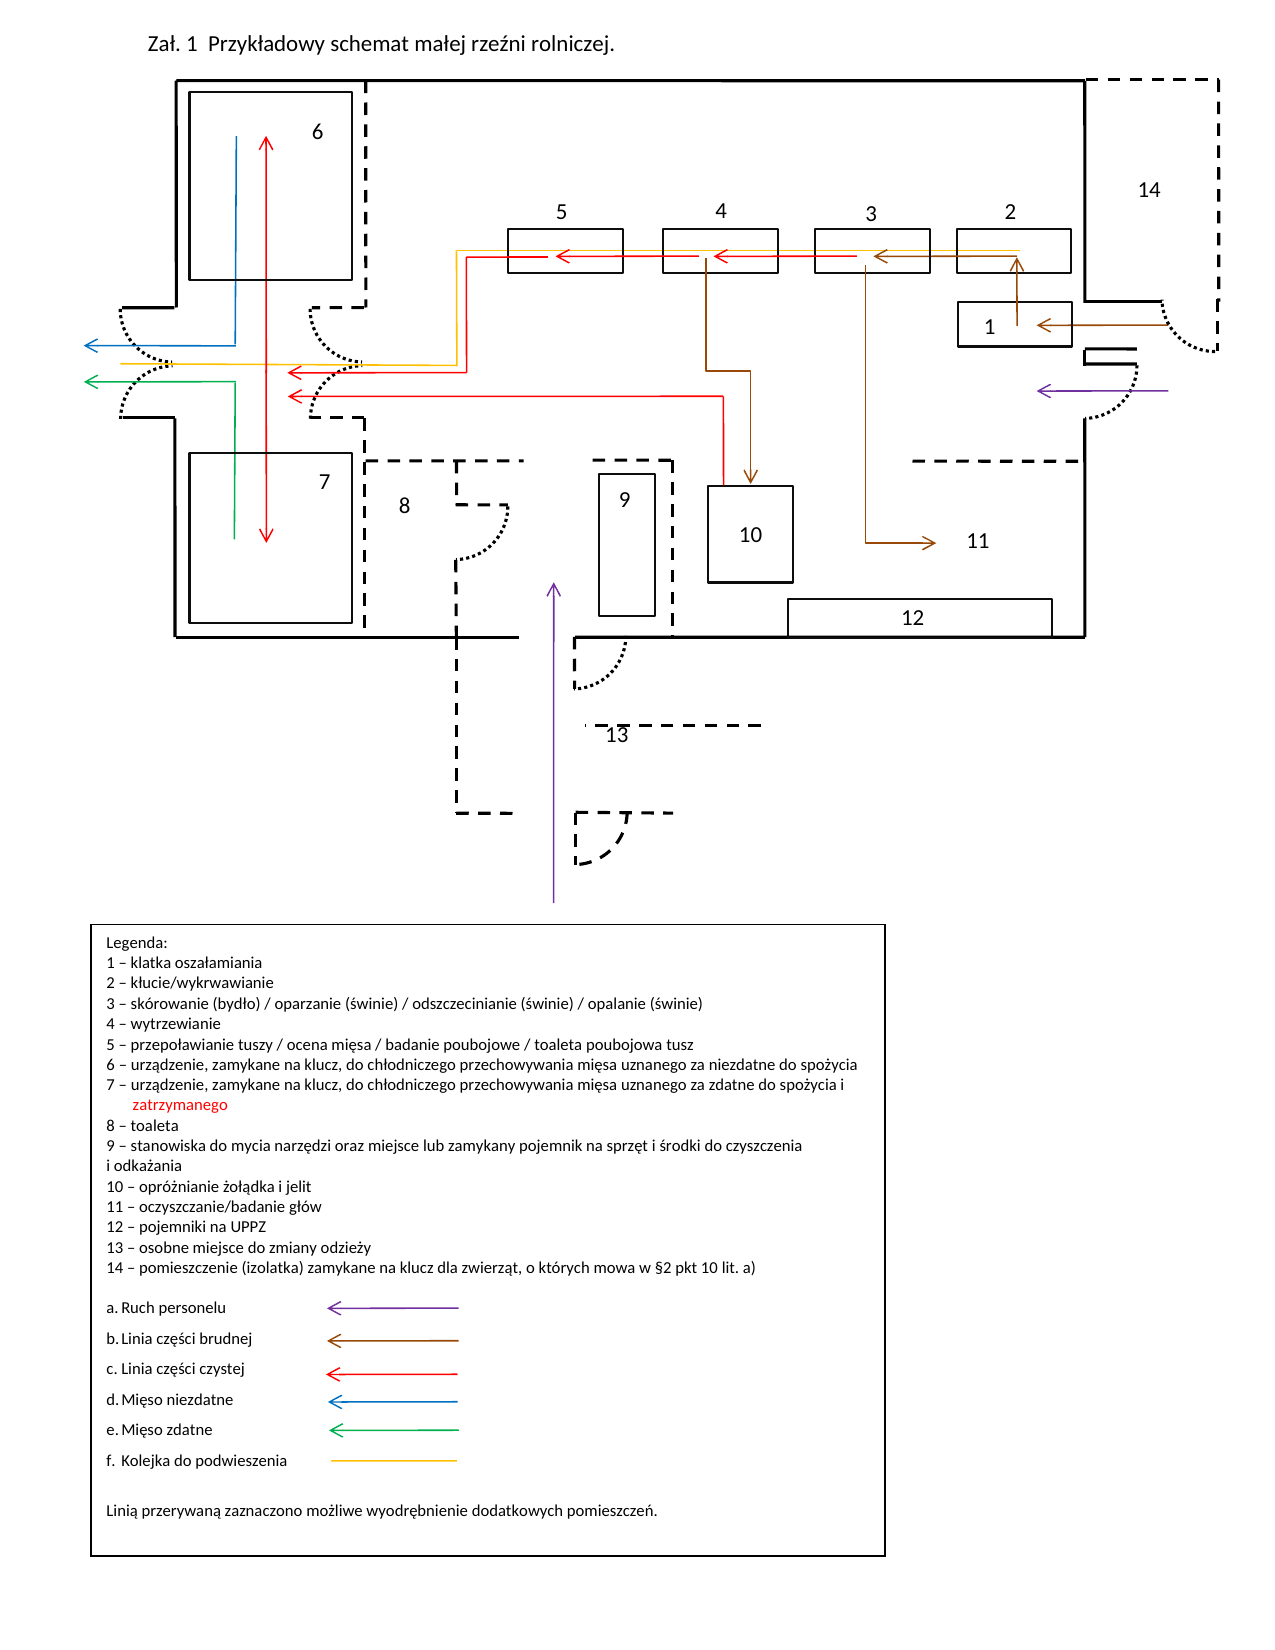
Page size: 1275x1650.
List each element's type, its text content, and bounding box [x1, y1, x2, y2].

list Zał. 1 Przykładowy schemat małej rzeźni rolniczej. [148, 29, 1127, 58]
